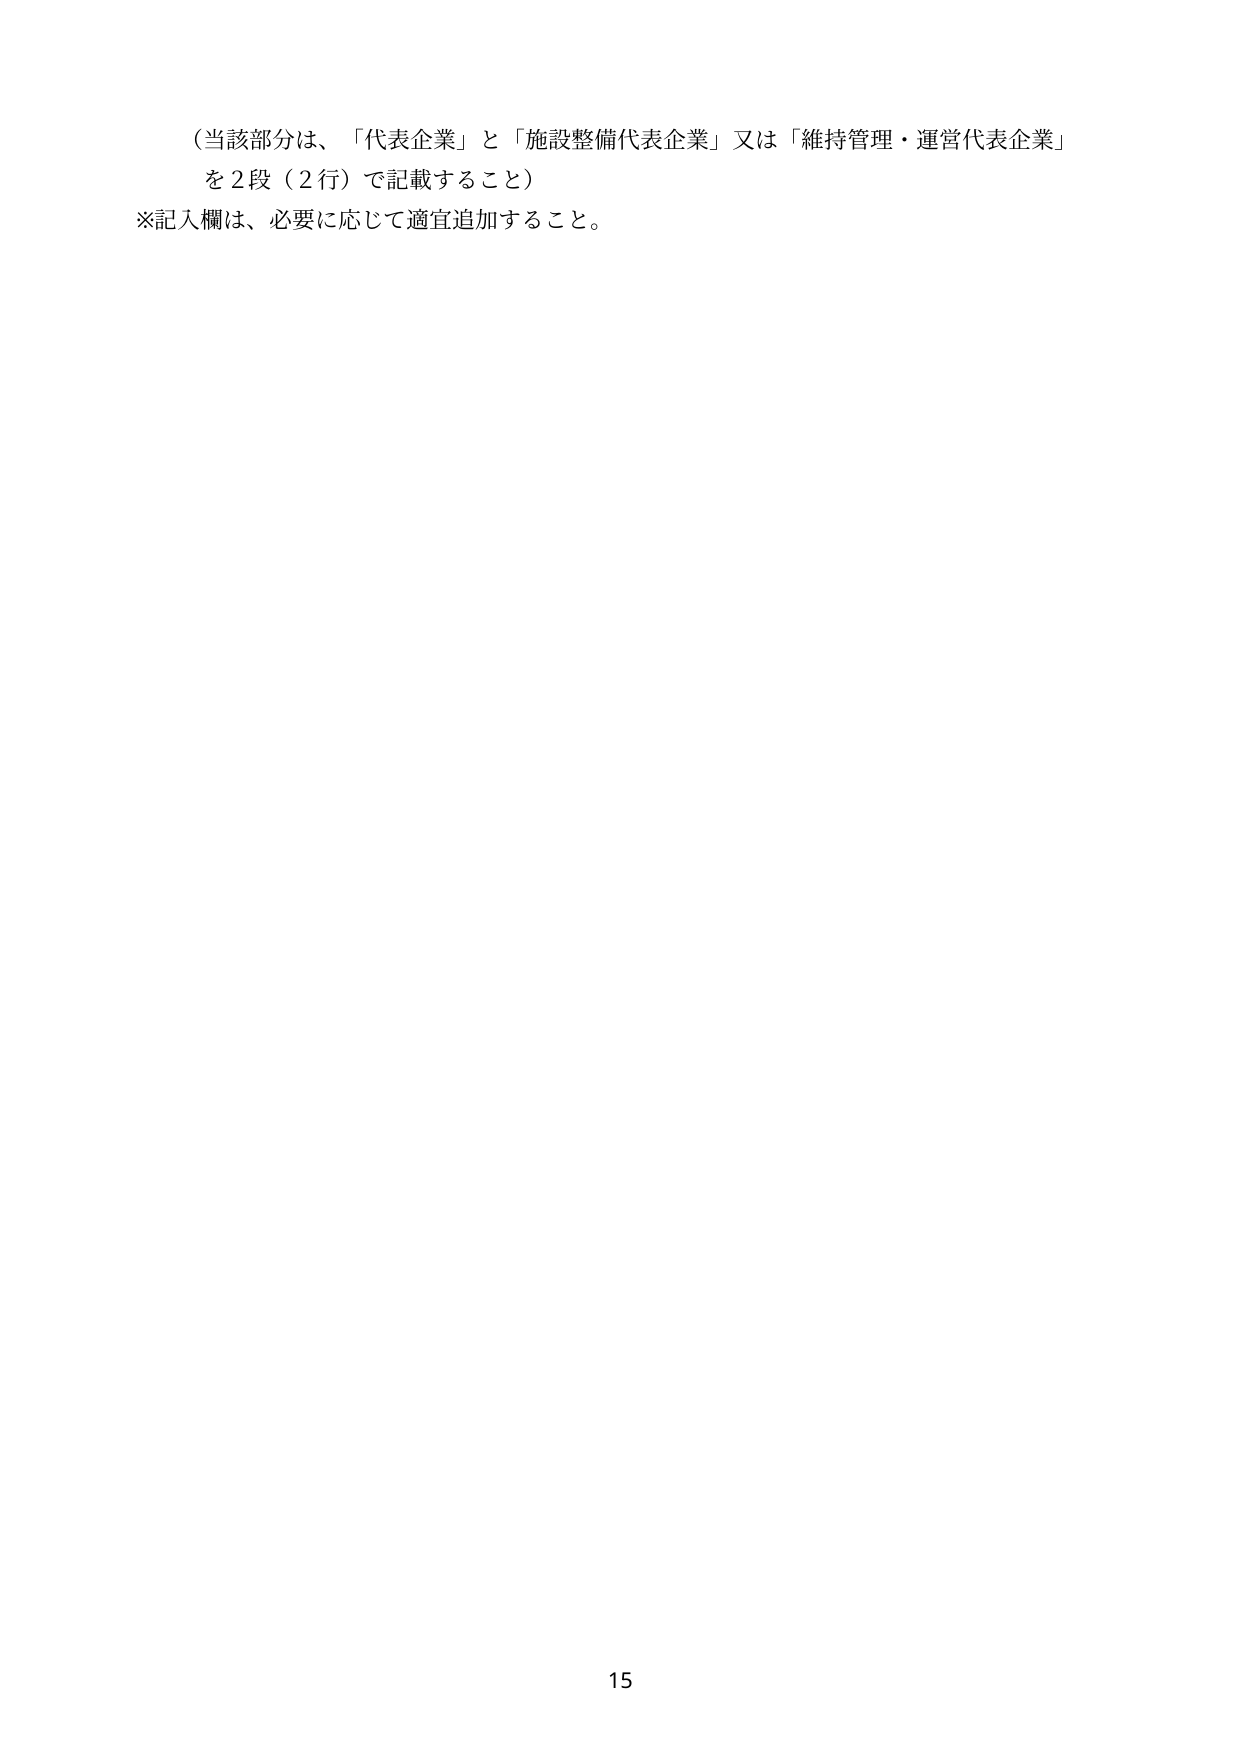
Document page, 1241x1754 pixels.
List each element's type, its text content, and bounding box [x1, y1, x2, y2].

text （当該部分は、「代表企業」と「施設整備代表企業」又は「維持管理・運営代表企業」を２段（２行）で記載すること） [180, 119, 1081, 199]
text ※記入欄は、必要に応じて適宜追加すること。 [136, 199, 1104, 239]
